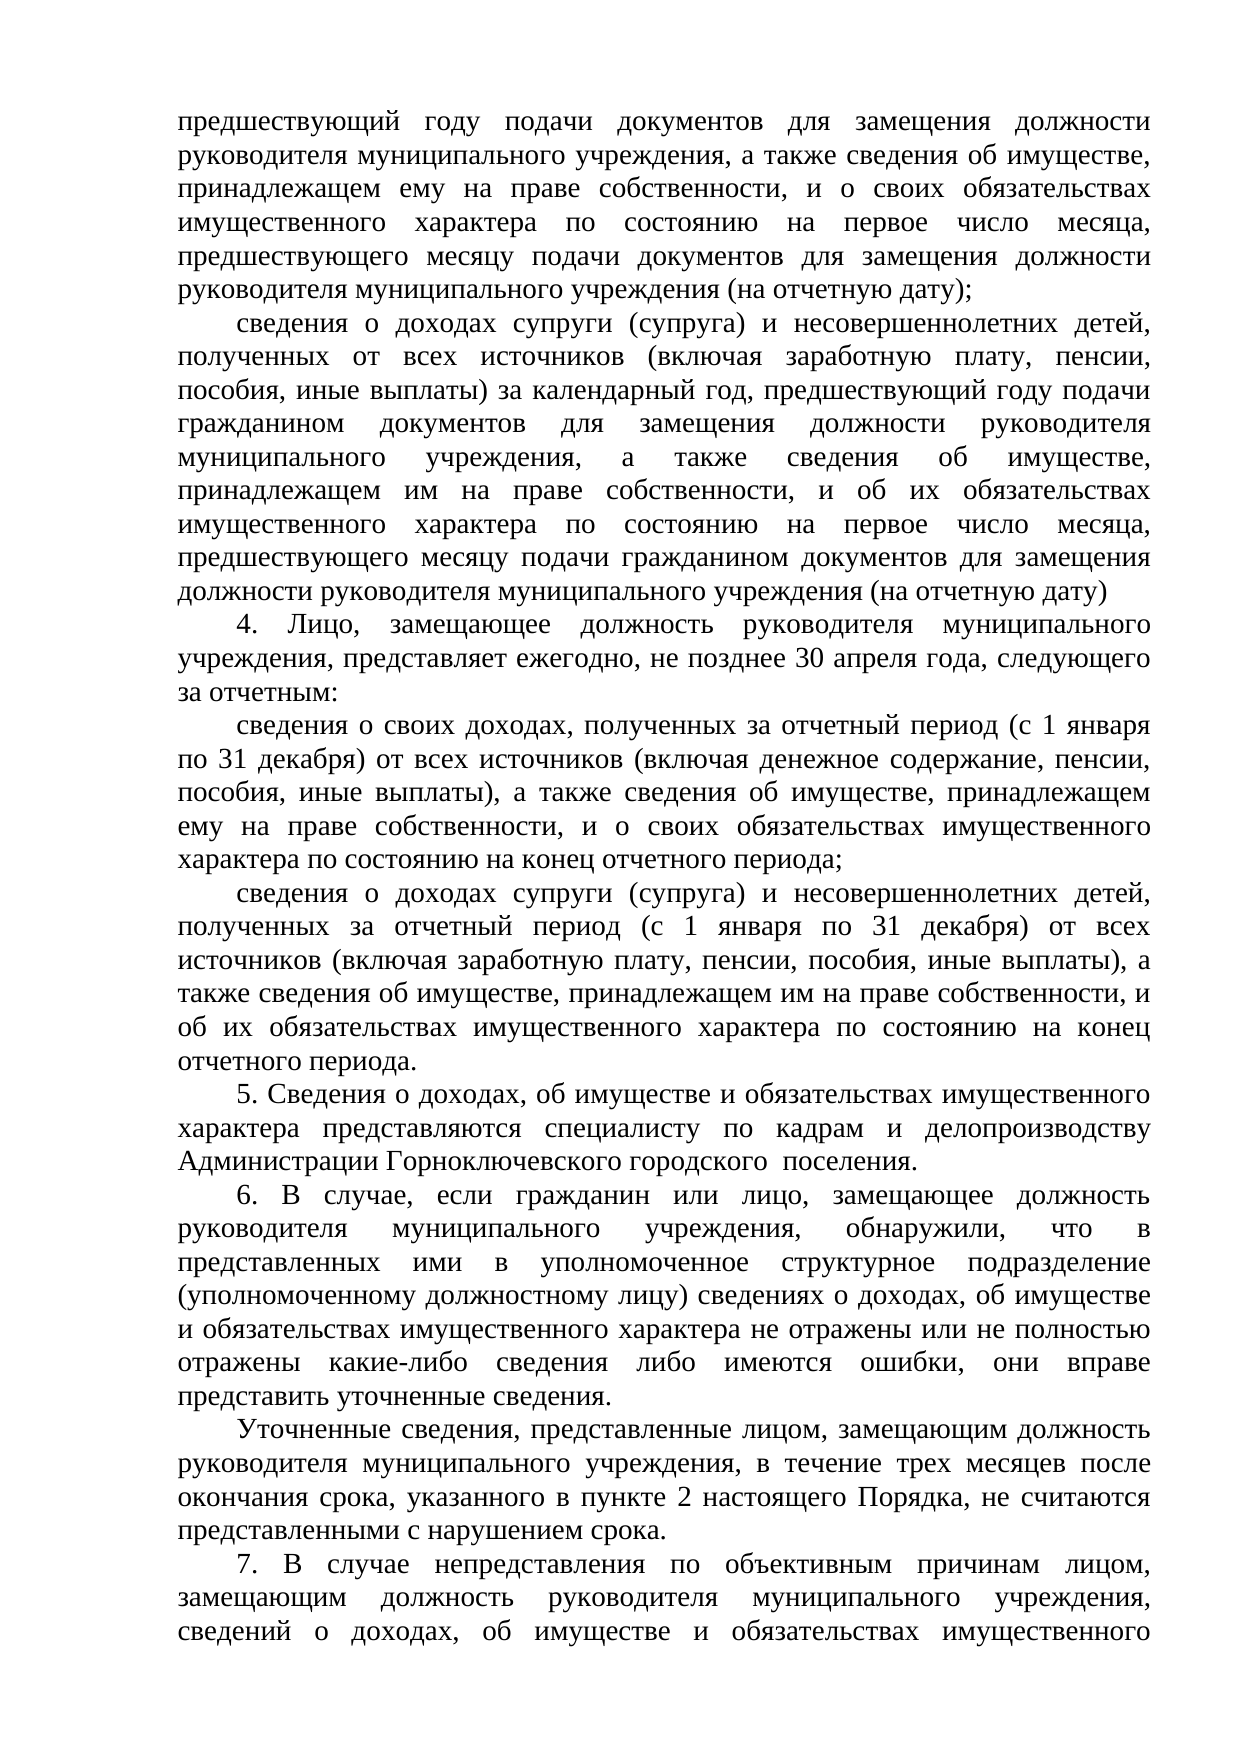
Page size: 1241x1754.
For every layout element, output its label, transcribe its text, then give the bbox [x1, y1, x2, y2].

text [177, 1546, 1152, 1646]
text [177, 103, 1152, 305]
text Уточненные сведения, представленные лицом, замещающим должность руководителя муниципального учреждения, в течение трех месяцев после окончания срока, указанного в пункте 2 настоящего Порядка, не считаются представленными с нарушением срока. [177, 1412, 1152, 1546]
text сведения о доходах супруги (супруга) и несовершеннолетних детей, полученных за отчетный период (с 1 января по 31 декабря) от всех источников (включая заработную плату, пенсии, пособия, иные выплаты), а также сведения об имуществе, принадлежащем им на праве собственности, и об их обязательствах имущественного характера по состоянию на конец отчетного периода. [177, 875, 1152, 1076]
text 5. Сведения о доходах, об имуществе и обязательствах имущественного характера представляются специалисту по кадрам и делопроизводству Администрации Горноключевского городского поселения. [177, 1076, 1152, 1177]
text сведения о своих доходах, полученных за отчетный период (с 1 января по 31 декабря) от всех источников (включая денежное содержание, пенсии, пособия, иные выплаты), а также сведения об имуществе, принадлежащем ему на праве собственности, и о своих обязательствах имущественного характера по состоянию на конец отчетного периода; [177, 707, 1152, 875]
text 4. Лицо, замещающее должность руководителя муниципального учреждения, представляет ежегодно, не позднее 30 апреля года, следующего за отчетным: [177, 607, 1152, 707]
text 6. В случае, если гражданин или лицо, замещающее должность руководителя муниципального учреждения, обнаружили, что в представленных ими в уполномоченное структурное подразделение (уполномоченному должностному лицу) сведениях о доходах, об имуществе и обязательствах имущественного характера не отражены или не полностью отражены какие-либо сведения либо имеются ошибки, они вправе представить уточненные сведения. [177, 1177, 1152, 1412]
text сведения о доходах супруги (супруга) и несовершеннолетних детей, полученных от всех источников (включая заработную плату, пенсии, пособия, иные выплаты) за календарный год, предшествующий году подачи гражданином документов для замещения должности руководителя муниципального учреждения, а также сведения об имуществе, принадлежащем им на праве собственности, и об их обязательствах имущественного характера по состоянию на первое число месяца, предшествующего месяцу подачи гражданином документов для замещения должности руководителя муниципального учреждения (на отчетную дату) [177, 305, 1152, 607]
